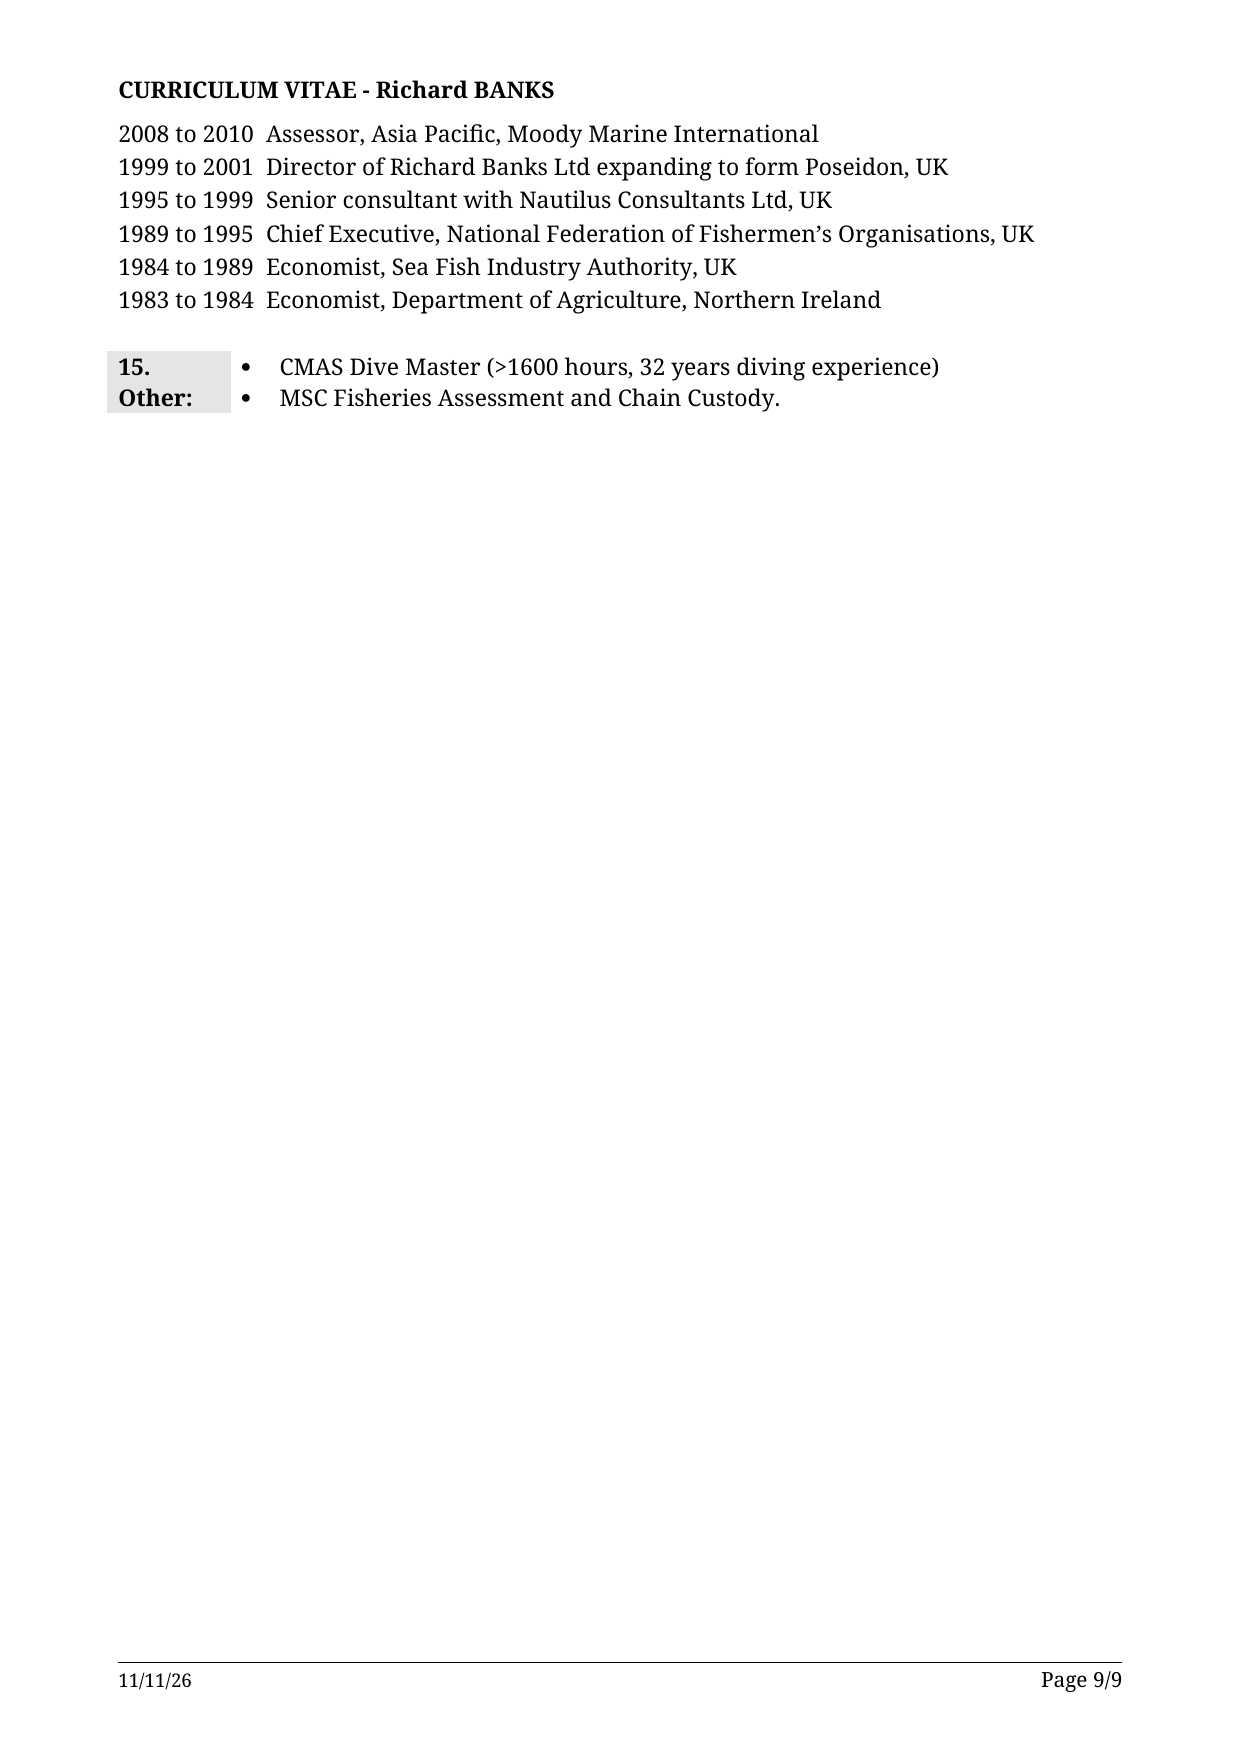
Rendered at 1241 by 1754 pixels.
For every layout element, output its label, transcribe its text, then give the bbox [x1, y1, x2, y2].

text 1989 to 1995 Chief Executive, National Federation of Fishermen’s Organisations, UK [118, 218, 1122, 249]
table_header CMAS Dive Master (>1600 hours, 32 years diving experience) MSC Fisheries Assessment and Chain Custody. [231, 351, 1121, 413]
text 1995 to 1999 Senior consultant with Nautilus Consultants Ltd, UK [118, 184, 1122, 216]
text 1984 to 1989 Economist, Sea Fish Industry Authority, UK [118, 251, 1122, 282]
text 1983 to 1984 Economist, Department of Agriculture, Northern Ireland [118, 284, 1122, 316]
table_header 15. Other: [107, 351, 231, 413]
text 2008 to 2010 Assessor, Asia Pacific, Moody Marine International [118, 118, 1122, 149]
text 1999 to 2001 Director of Richard Banks Ltd expanding to form Poseidon, UK [118, 151, 1122, 182]
